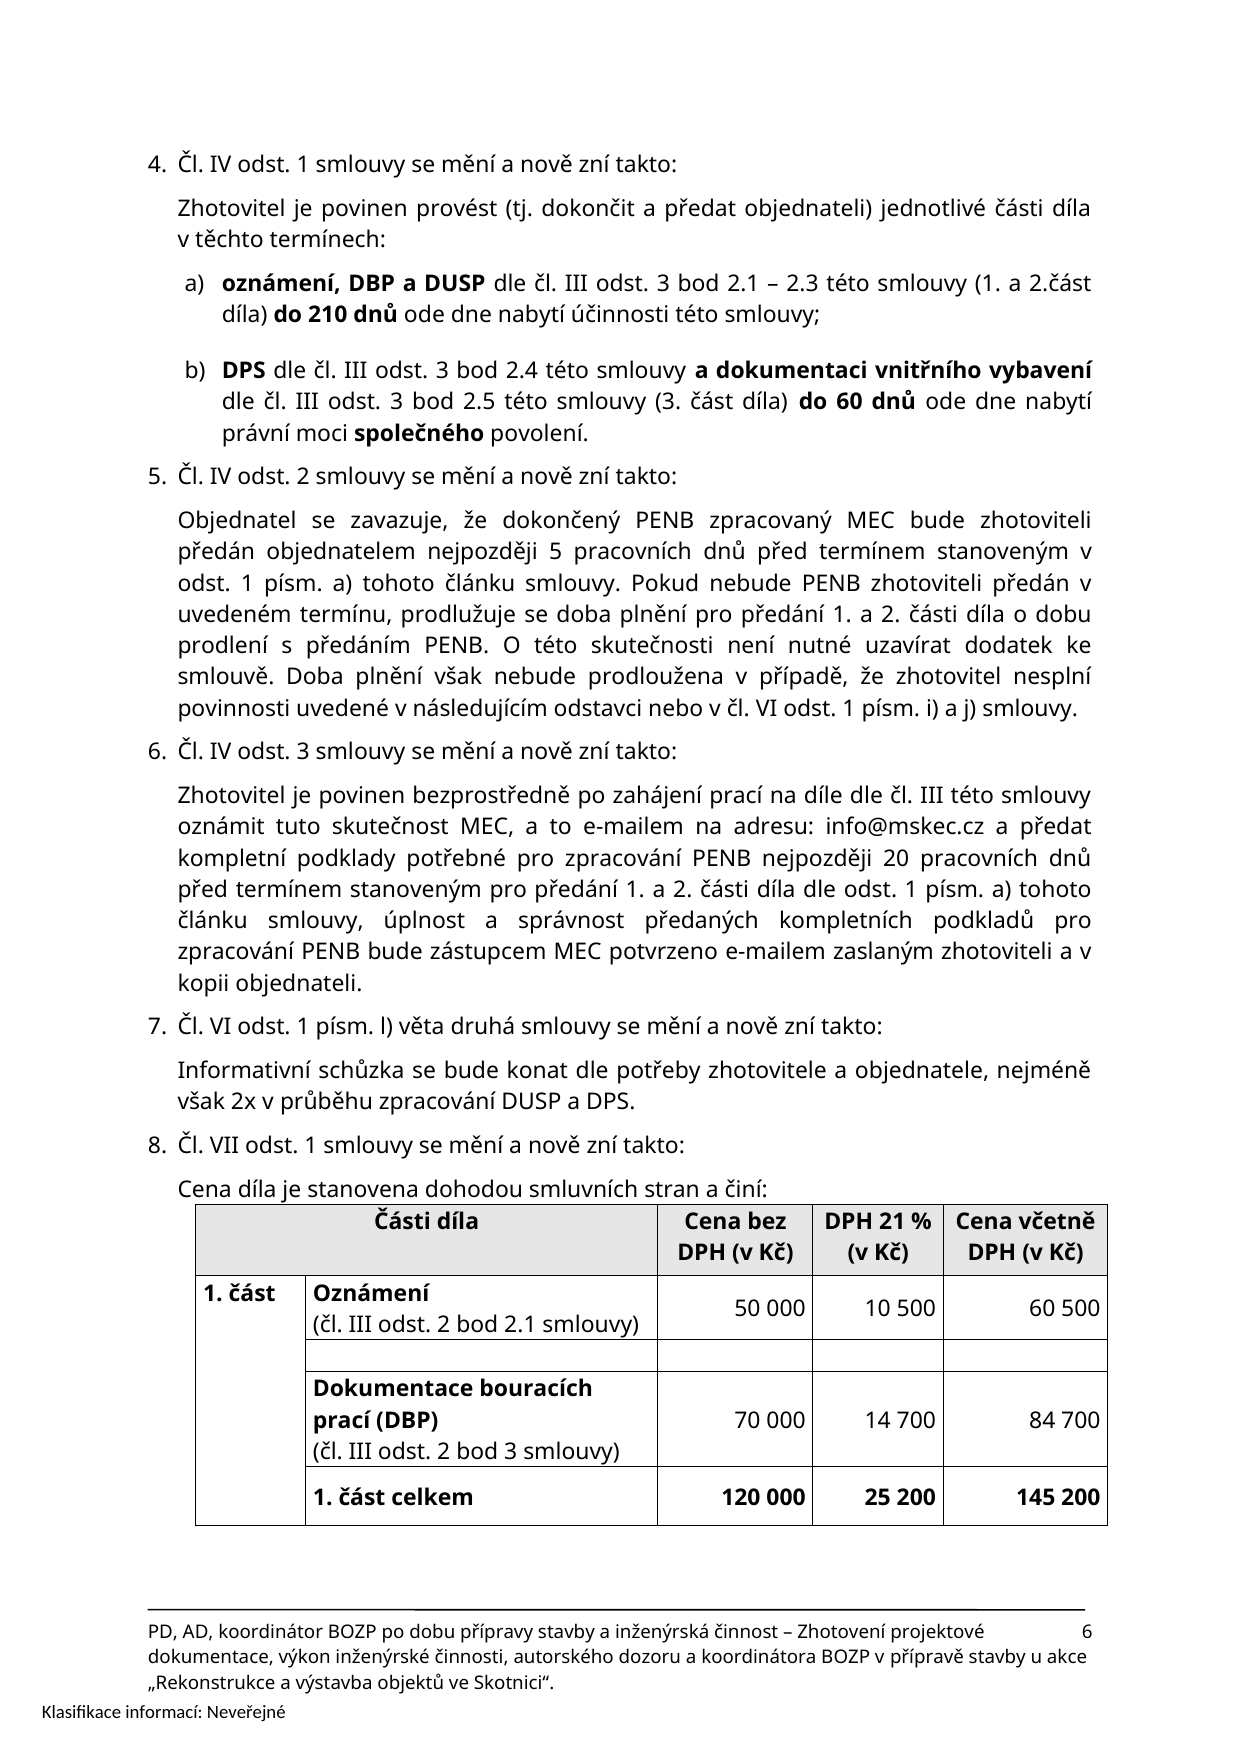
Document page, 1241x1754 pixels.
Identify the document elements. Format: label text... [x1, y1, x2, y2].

table_cell 1. část celkem [306, 1467, 657, 1525]
list Čl. VI odst. 1 písm. l) věta druhá smlouvy se mění a nově zní takto: [148, 1010, 1092, 1041]
list Čl. VII odst. 1 smlouvy se mění a nově zní takto: [148, 1129, 1092, 1160]
table_cell [813, 1340, 943, 1371]
table_cell 1. část [196, 1276, 305, 1525]
list DPS dle čl. III odst. 3 bod 2.4 této smlouvy a dokumentaci vnitřního vybavení dle čl. III odst. 3 bod 2.5 této smlouvy (3. část díla) do 60 dnů ode dne nabytí právní moci společného povolení. [184, 354, 1092, 448]
table_header Cena včetně DPH (v Kč) [944, 1205, 1107, 1275]
table_cell 25 200 [813, 1467, 943, 1525]
table_cell 145 200 [944, 1467, 1107, 1525]
table_cell Oznámení (čl. III odst. 2 bod 2.1 smlouvy) [306, 1276, 657, 1339]
table_cell [306, 1340, 657, 1371]
table_cell Dokumentace bouracích prací (DBP) (čl. III odst. 2 bod 3 smlouvy) [306, 1372, 657, 1466]
table_header Cena bez DPH (v Kč) [658, 1205, 812, 1275]
table_cell 120 000 [658, 1467, 812, 1525]
table_cell 50 000 [658, 1276, 812, 1339]
text Informativní schůzka se bude konat dle potřeby zhotovitele a objednatele, nejméně však 2x v průběhu zpracování DUSP a DPS. [177, 1054, 1092, 1116]
text Zhotovitel je povinen provést (tj. dokončit a předat objednateli) jednotlivé části díla v těchto termínech: [177, 191, 1092, 254]
list oznámení, DBP a DUSP dle čl. III odst. 3 bod 2.1 – 2.3 této smlouvy (1. a 2.část díla) do 210 dnů ode dne nabytí účinnosti této smlouvy; [184, 266, 1092, 329]
table_cell [944, 1340, 1107, 1371]
table_cell 70 000 [658, 1372, 812, 1466]
table_cell 60 500 [944, 1276, 1107, 1339]
table_cell 14 700 [813, 1372, 943, 1466]
text Zhotovitel je povinen bezprostředně po zahájení prací na díle dle čl. III této smlouvy oznámit tuto skutečnost MEC, a to e-mailem na adresu: info@mskec.cz a předat kompletní podklady potřebné pro zpracování PENB nejpozději 20 pracovních dnů před termínem stanoveným pro předání 1. a 2. části díla dle odst. 1 písm. a) tohoto článku smlouvy, úplnost a správnost předaných kompletních podkladů pro zpracování PENB bude zástupcem MEC potvrzeno e-mailem zaslaným zhotoviteli a v kopii objednateli. [177, 779, 1092, 998]
list Čl. IV odst. 3 smlouvy se mění a nově zní takto: [148, 735, 1092, 766]
list Čl. IV odst. 1 smlouvy se mění a nově zní takto: [148, 148, 1092, 179]
table_cell 10 500 [813, 1276, 943, 1339]
text Cena díla je stanovena dohodou smluvních stran a činí: [177, 1173, 1092, 1204]
table_cell [658, 1340, 812, 1371]
table_header DPH 21 % (v Kč) [813, 1205, 943, 1275]
list Čl. IV odst. 2 smlouvy se mění a nově zní takto: [148, 460, 1092, 491]
table_cell 84 700 [944, 1372, 1107, 1466]
text Objednatel se zavazuje, že dokončený PENB zpracovaný MEC bude zhotoviteli předán objednatelem nejpozději 5 pracovních dnů před termínem stanoveným v odst. 1 písm. a) tohoto článku smlouvy. Pokud nebude PENB zhotoviteli předán v uvedeném termínu, prodlužuje se doba plnění pro předání 1. a 2. části díla o dobu prodlení s předáním PENB. O této skutečnosti není nutné uzavírat dodatek ke smlouvě. Doba plnění však nebude prodloužena v případě, že zhotovitel nesplní povinnosti uvedené v následujícím odstavci nebo v čl. VI odst. 1 písm. i) a j) smlouvy. [177, 504, 1092, 723]
table_header Části díla [196, 1205, 657, 1275]
